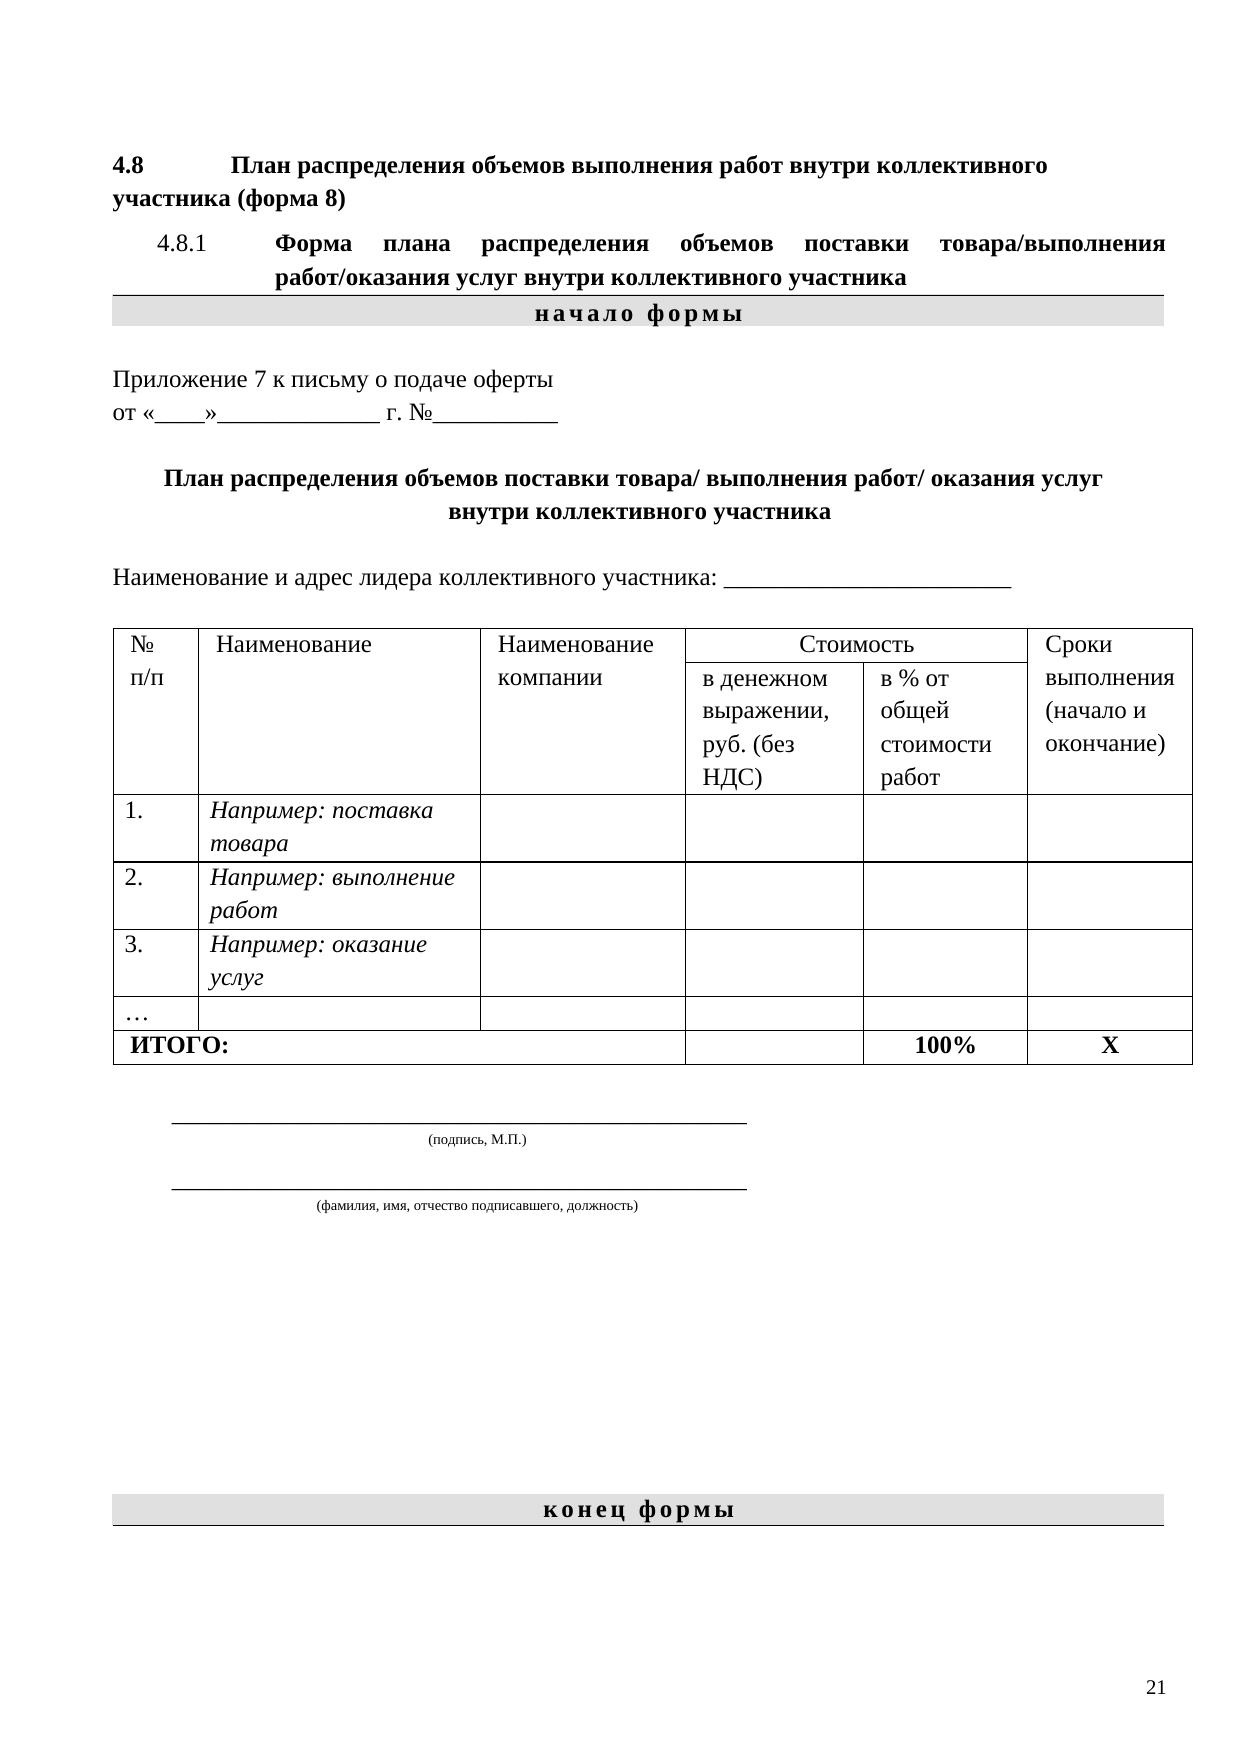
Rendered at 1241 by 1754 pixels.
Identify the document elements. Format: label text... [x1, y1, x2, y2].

table_cell [1028, 930, 1192, 996]
table_cell 100% [864, 1031, 1027, 1064]
table_cell [1028, 795, 1192, 861]
text Наименование и адрес лидера коллективного участника: _______________________ [112, 562, 1167, 591]
text План распределения объемов поставки товара/ выполнения работ/ оказания услуг внутри коллективного участника [112, 463, 1167, 524]
table_cell [864, 930, 1027, 996]
table_cell [114, 863, 198, 928]
text Форма плана распределения объемов поставки товара/выполнения работ/оказания услуг внутри коллективного участника [157, 228, 1167, 290]
table_cell [481, 795, 685, 861]
table_header Наименование [199, 629, 480, 794]
table_cell [1028, 997, 1192, 1029]
text ______________________________________________ [112, 1164, 1167, 1192]
table_header Стоимость [686, 629, 1027, 662]
text ______________________________________________ [112, 1098, 1167, 1126]
table_cell [686, 1031, 863, 1064]
table_cell [864, 795, 1027, 861]
table_cell Например: выполнение работ [199, 863, 480, 928]
table_cell [864, 863, 1027, 928]
table_cell [481, 930, 685, 996]
table_cell [1028, 863, 1192, 928]
table_cell [114, 795, 198, 861]
text Приложение 7 к письму о подаче оферты от «____»_____________ г. №__________ [112, 364, 1167, 426]
table_cell Например: поставка товара [199, 795, 480, 861]
table_cell [481, 997, 685, 1029]
table_header № п/п [114, 629, 198, 794]
table_header Наименование компании [481, 629, 685, 794]
table_cell ИТОГО: [114, 1031, 685, 1064]
table_cell Х [1028, 1031, 1192, 1064]
table_cell [114, 930, 198, 996]
table_cell [686, 930, 863, 996]
table_cell в денежном выражении, руб. (без НДС) [686, 663, 863, 794]
text (фамилия, имя, отчество подписавшего, должность) [112, 1197, 783, 1226]
table_header Сроки выполнения (начало и окончание) [1028, 629, 1192, 794]
table_cell … [114, 997, 198, 1029]
table_cell в % от общей стоимости работ [864, 663, 1027, 794]
table_cell [199, 997, 480, 1029]
subtitle План распределения объемов выполнения работ внутри коллективного участника (форма 8) [112, 150, 1167, 212]
table_cell [864, 997, 1027, 1029]
text конец формы [112, 1494, 1164, 1526]
text (подпись, М.П.) [112, 1131, 783, 1159]
text начало формы [112, 296, 1164, 326]
table_cell Например: оказание услуг [199, 930, 480, 996]
table_cell [686, 863, 863, 928]
table_cell [481, 863, 685, 928]
table_cell [686, 795, 863, 861]
table_cell [686, 997, 863, 1029]
